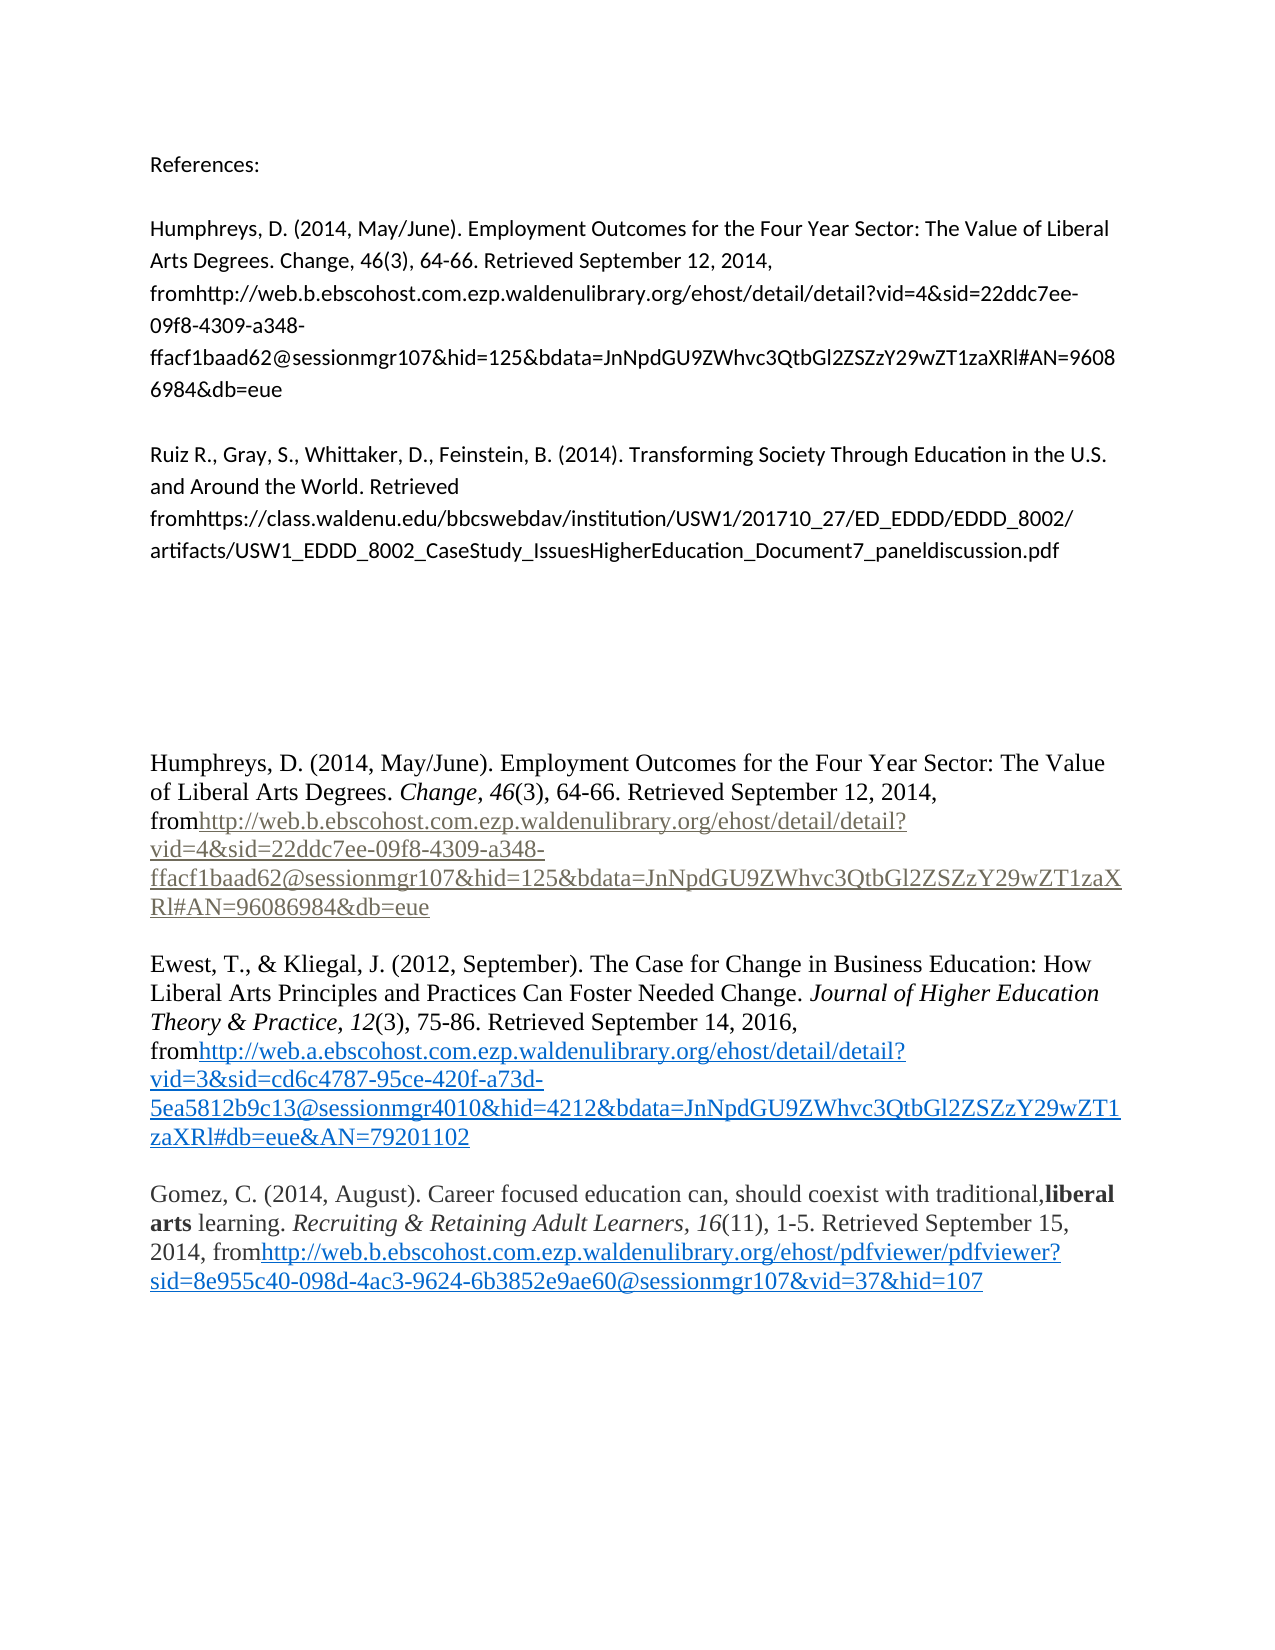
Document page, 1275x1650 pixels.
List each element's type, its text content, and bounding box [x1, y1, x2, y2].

text Gomez, C. (2014, August). Career focused education can, should coexist with traditional,liberal arts learning. Recruiting & Retaining Adult Learners, 16(11), 1-5. Retrieved September 15, 2014, fromhttp://web.b.ebscohost.com.ezp.waldenulibrary.org/ehost/pdfviewer/pdfviewer?sid=8e955c40-098d-4ac3-9624-6b3852e9ae60@sessionmgr107&vid=37&hid=107 [150, 1179, 1125, 1294]
text Ewest, T., & Kliegal, J. (2012, September). The Case for Change in Business Education: How Liberal Arts Principles and Practices Can Foster Needed Change. Journal of Higher Education Theory & Practice, 12(3), 75-86. Retrieved September 14, 2016, fromhttp://web.a.ebscohost.com.ezp.waldenulibrary.org/ehost/detail/detail?vid=3&sid=cd6c4787-95ce-420f-a73d-5ea5812b9c13@sessionmgr4010&hid=4212&bdata=JnNpdGU9ZWhvc3QtbGl2ZSZzY29wZT1zaXRl#db=eue&AN=79201102 [150, 949, 1125, 1151]
text References: Humphreys, D. (2014, May/June). Employment Outcomes for the Four Year Sector: The Value of Liberal Arts Degrees. Change, 46(3), 64-66. Retrieved September 12, 2014, fromhttp://web.b.ebscohost.com.ezp.waldenulibrary.org/ehost/detail/detail?vid=4&sid=22ddc7ee-09f8-4309-a348-ffacf1baad62@sessionmgr107&hid=125&bdata=JnNpdGU9ZWhvc3QtbGl2ZSZzY29wZT1zaXRl#AN=96086984&db=eue Ruiz R., Gray, S., Whittaker, D., Feinstein, B. (2014). Transforming Society Through Education in the U.S. and Around the World. Retrieved fromhttps://class.waldenu.edu/bbcswebdav/institution/USW1/201710_27/ED_EDDD/EDDD_8002/artifacts/USW1_EDDD_8002_CaseStudy_IssuesHigherEducation_Document7_paneldiscussion.pdf [150, 150, 1125, 564]
text Humphreys, D. (2014, May/June). Employment Outcomes for the Four Year Sector: The Value of Liberal Arts Degrees. Change, 46(3), 64-66. Retrieved September 12, 2014, fromhttp://web.b.ebscohost.com.ezp.waldenulibrary.org/ehost/detail/detail?vid=4&sid=22ddc7ee-09f8-4309-a348-ffacf1baad62@sessionmgr107&hid=125&bdata=JnNpdGU9ZWhvc3QtbGl2ZSZzY29wZT1zaXRl#AN=96086984&db=eue [150, 748, 1125, 921]
